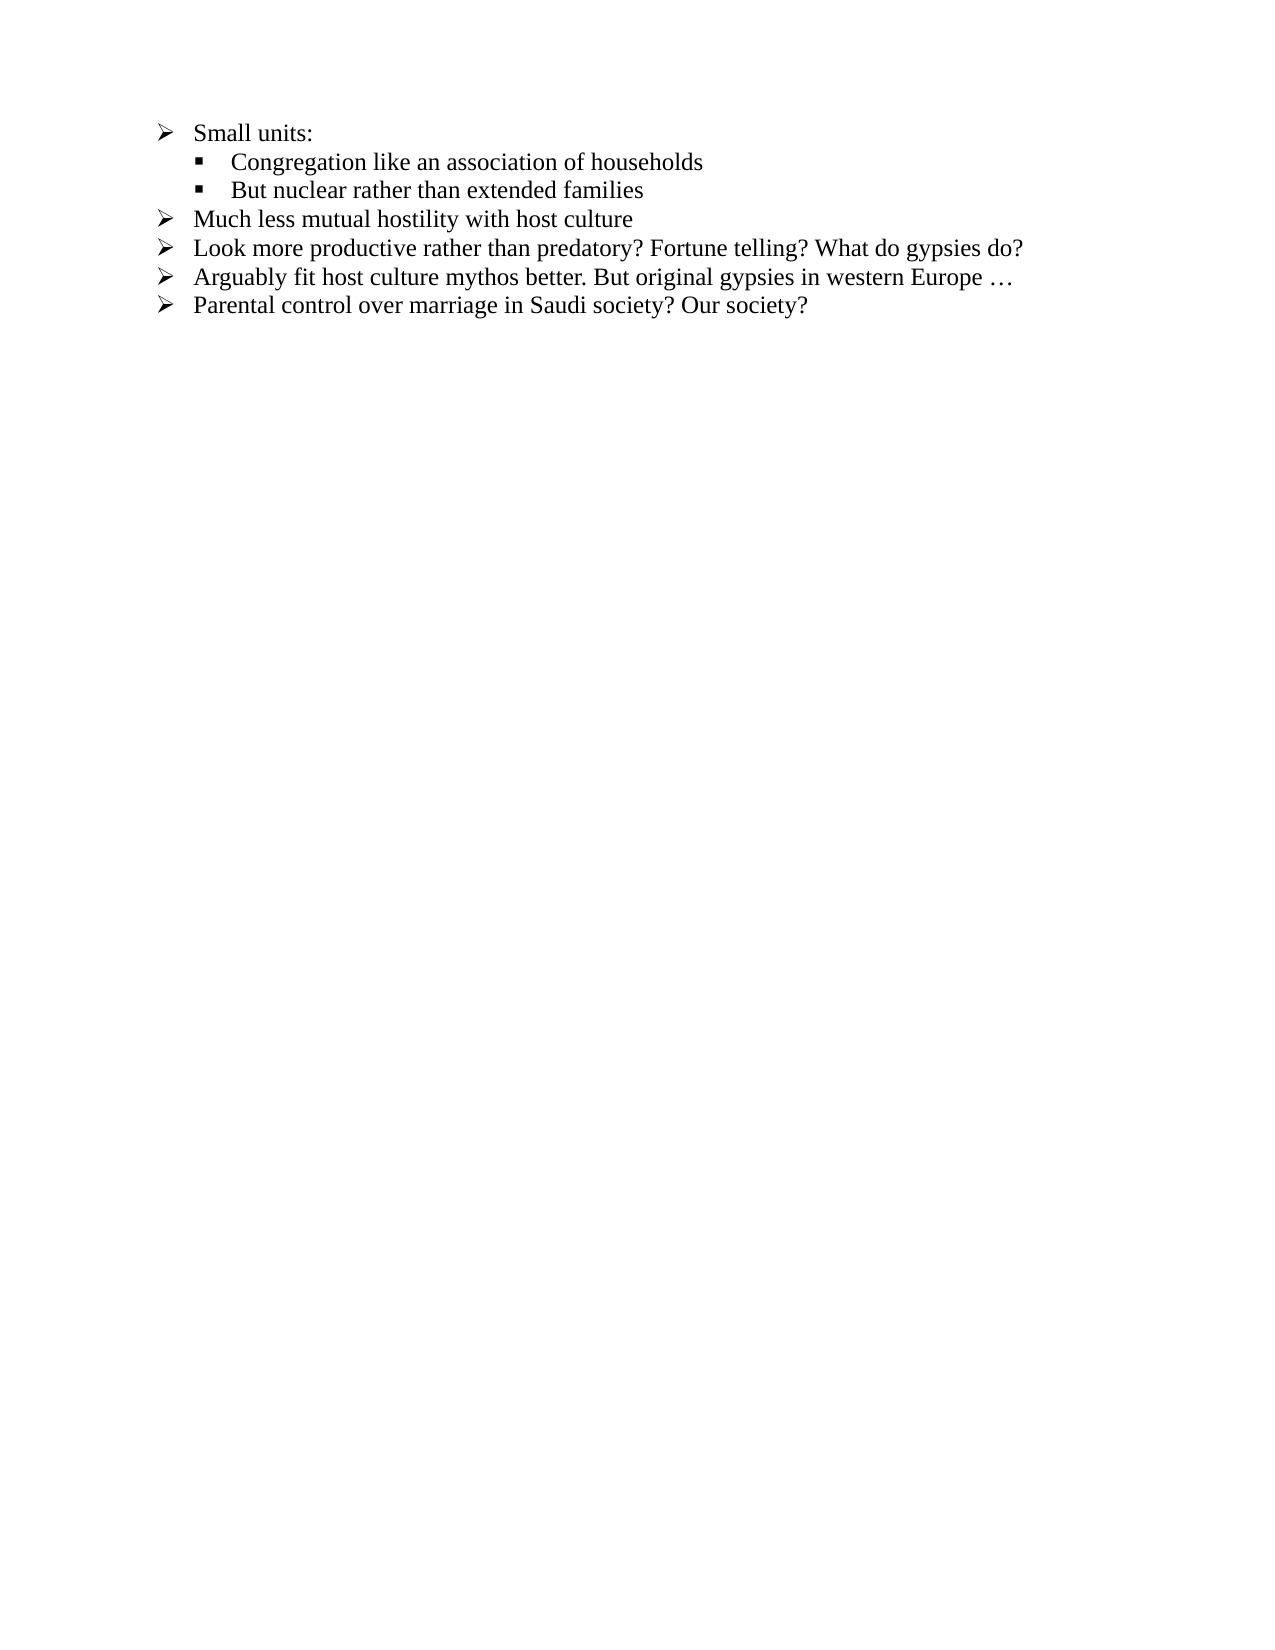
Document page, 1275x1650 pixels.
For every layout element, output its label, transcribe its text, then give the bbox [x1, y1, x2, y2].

list Look more productive rather than predatory? Fortune telling? What do gypsies do? [156, 233, 1157, 262]
list Congregation like an association of households [193, 147, 1157, 176]
list Parental control over marriage in Saudi society? Our society? [156, 291, 1157, 319]
list But nuclear rather than extended families [193, 176, 1157, 204]
list Much less mutual hostility with host culture [156, 204, 1157, 233]
list Arguably fit host culture mythos better. But original gypsies in western Europe … [156, 262, 1157, 291]
list Small units: [156, 118, 1157, 147]
